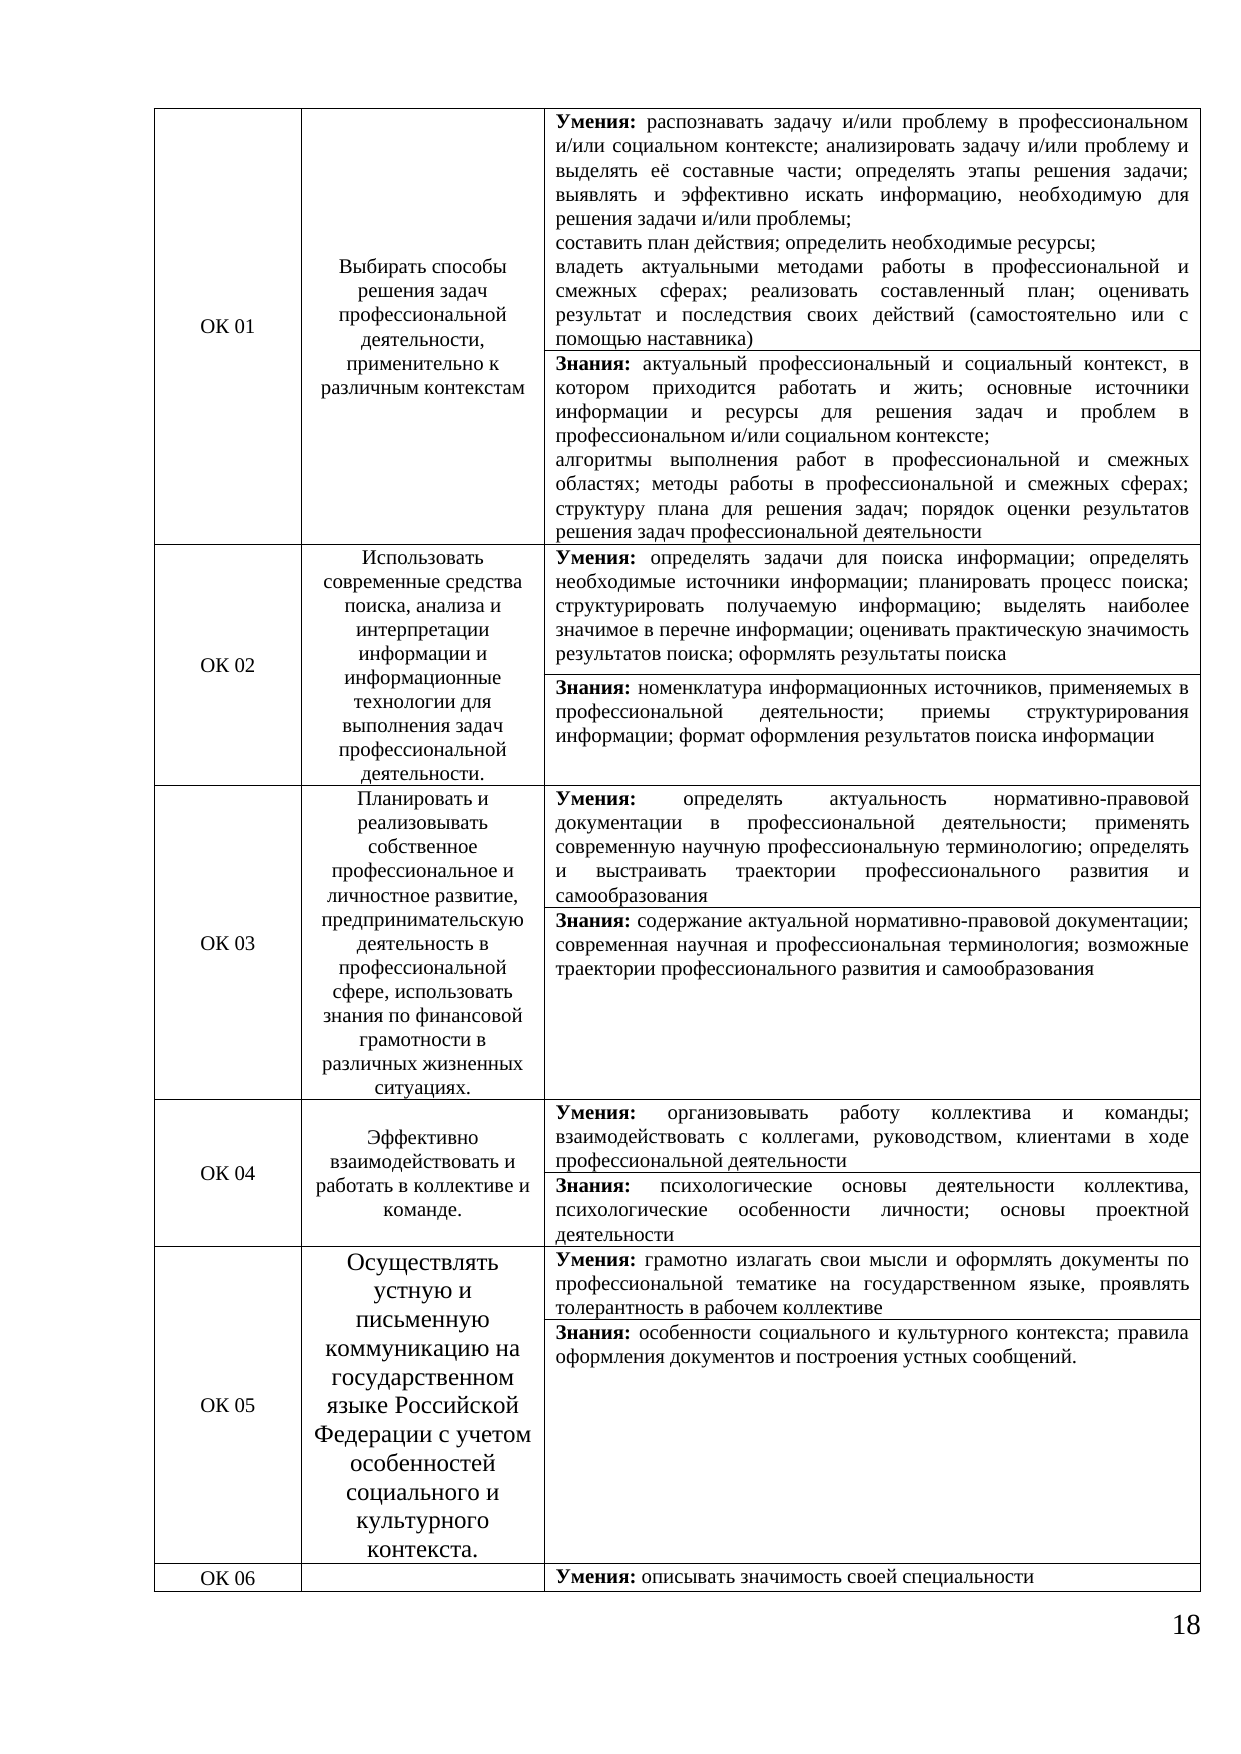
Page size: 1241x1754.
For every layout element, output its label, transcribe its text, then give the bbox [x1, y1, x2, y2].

table_cell ОК 02 [155, 545, 301, 785]
table_cell Умения: описывать значимость своей специальности [545, 1564, 1200, 1591]
table_cell Осуществлять устную и письменную коммуникацию на государственном языке Российской Федерации с учетом особенностей социального и культурного контекста. [302, 1247, 544, 1563]
table_cell Планировать и реализовывать собственное профессиональное и личностное развитие, предпринимательскую деятельность в профессиональной сфере, использовать знания по финансовой грамотности в различных жизненных ситуациях. [302, 786, 544, 1099]
table_cell ОК 05 [155, 1247, 301, 1563]
table_cell Умения: определять задачи для поиска информации; определять необходимые источники информации; планировать процесс поиска; структурировать получаемую информацию; выделять наиболее значимое в перечне информации; оценивать практическую значимость результатов поиска; оформлять результаты поиска [545, 545, 1200, 674]
table_cell Знания: психологические основы деятельности коллектива, психологические особенности личности; основы проектной деятельности [545, 1173, 1200, 1246]
table_cell Знания: актуальный профессиональный и социальный контекст, в котором приходится работать и жить; основные источники информации и ресурсы для решения задач и проблем в профессиональном и/или социальном контексте; алгоритмы выполнения работ в профессиональной и смежных областях; методы работы в профессиональной и смежных сферах; структуру плана для решения задач; порядок оценки результатов решения задач профессиональной деятельности [545, 351, 1200, 543]
table_cell Знания: содержание актуальной нормативно-правовой документации; современная научная и профессиональная терминология; возможные траектории профессионального развития и самообразования [545, 908, 1200, 1099]
table_cell ОК 01 [155, 109, 301, 543]
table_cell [302, 1564, 544, 1591]
table_cell ОК 03 [155, 786, 301, 1099]
table_cell Знания: особенности социального и культурного контекста; правила оформления документов и построения устных сообщений. [545, 1320, 1200, 1563]
table_cell Умения: распознавать задачу и/или проблему в профессиональном и/или социальном контексте; анализировать задачу и/или проблему и выделять её составные части; определять этапы решения задачи; выявлять и эффективно искать информацию, необходимую для решения задачи и/или проблемы; составить план действия; определить необходимые ресурсы; владеть актуальными методами работы в профессиональной и смежных сферах; реализовать составленный план; оценивать результат и последствия своих действий (самостоятельно или с помощью наставника) [545, 109, 1200, 350]
table_cell Выбирать способы решения задач профессиональной деятельности, применительно к различным контекстам [302, 109, 544, 543]
table_cell Эффективно взаимодействовать и работать в коллективе и команде. [302, 1100, 544, 1246]
table_cell Умения: определять актуальность нормативно-правовой документации в профессиональной деятельности; применять современную научную профессиональную терминологию; определять и выстраивать траектории профессионального развития и самообразования [545, 786, 1200, 907]
table_cell Умения: организовывать работу коллектива и команды; взаимодействовать с коллегами, руководством, клиентами в ходе профессиональной деятельности [545, 1100, 1200, 1172]
table_cell Знания: номенклатура информационных источников, применяемых в профессиональной деятельности; приемы структурирования информации; формат оформления результатов поиска информации [545, 675, 1200, 785]
table_cell ОК 04 [155, 1100, 301, 1246]
table_cell Умения: грамотно излагать свои мысли и оформлять документы по профессиональной тематике на государственном языке, проявлять толерантность в рабочем коллективе [545, 1247, 1200, 1319]
table_cell ОК 06 [155, 1564, 301, 1591]
table_cell Использовать современные средства поиска, анализа и интерпретации информации и информационные технологии для выполнения задач профессиональной деятельности. [302, 545, 544, 785]
